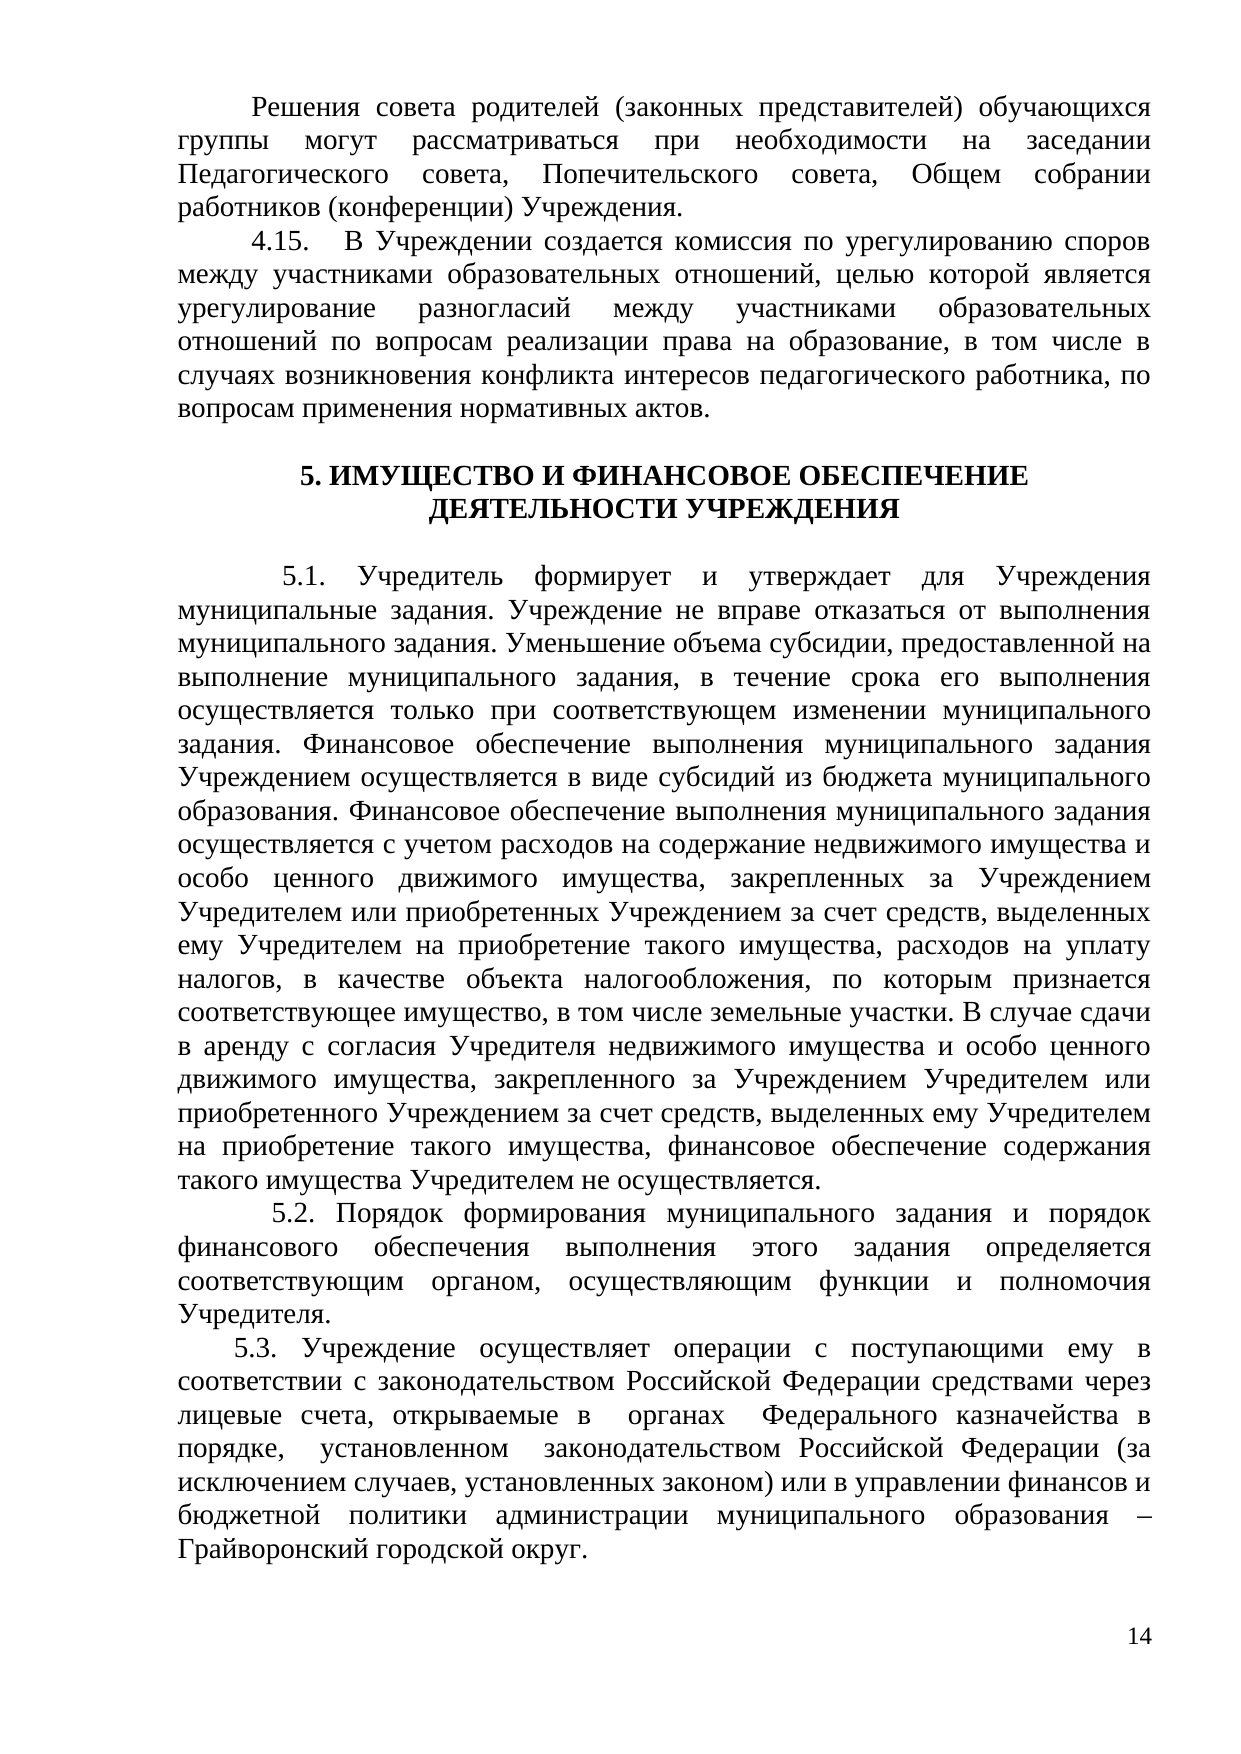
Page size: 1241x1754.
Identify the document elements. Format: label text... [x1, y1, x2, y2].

text Решения совета родителей (законных представителей) обучающихся группы могут рассматриваться при необходимости на заседании Педагогического совета, Попечительского совета, Общем собрании работников (конференции) Учреждения. [177, 89, 1152, 223]
text 5. ИМУЩЕСТВО И ФИНАНСОВОЕ ОБЕСПЕЧЕНИЕ ДЕЯТЕЛЬНОСТИ УЧРЕЖДЕНИЯ [177, 458, 1152, 525]
text 5.2. Порядок формирования муниципального задания и порядок финансового обеспечения выполнения этого задания определяется соответствующим органом, осуществляющим функции и полномочия Учредителя. [177, 1196, 1152, 1330]
text 5.1. Учредитель формирует и утверждает для Учреждения муниципальные задания. Учреждение не вправе отказаться от выполнения муниципального задания. Уменьшение объема субсидии, предоставленной на выполнение муниципального задания, в течение срока его выполнения осуществляется только при соответствующем изменении муниципального задания. Финансовое обеспечение выполнения муниципального задания Учреждением осуществляется в виде субсидий из бюджета муниципального образования. Финансовое обеспечение выполнения муниципального задания осуществляется с учетом расходов на содержание недвижимого имущества и особо ценного движимого имущества, закрепленных за Учреждением Учредителем или приобретенных Учреждением за счет средств, выделенных ему Учредителем на приобретение такого имущества, расходов на уплату налогов, в качестве объекта налогообложения, по которым признается соответствующее имущество, в том числе земельные участки. В случае сдачи в аренду с согласия Учредителя недвижимого имущества и особо ценного движимого имущества, закрепленного за Учреждением Учредителем или приобретенного Учреждением за счет средств, выделенных ему Учредителем на приобретение такого имущества, финансовое обеспечение содержания такого имущества Учредителем не осуществляется. [177, 558, 1152, 1196]
text 5.3. Учреждение осуществляет операции с поступающими ему в соответствии с законодательством Российской Федерации средствами через лицевые счета, открываемые в органах Федерального казначейства в порядке, установленном законодательством Российской Федерации (за исключением случаев, установленных законом) или в управлении финансов и бюджетной политики администрации муниципального образования – Грайворонский городской округ. [177, 1330, 1152, 1564]
text 4.15. В Учреждении создается комиссия по урегулированию споров между участниками образовательных отношений, целью которой является урегулирование разногласий между участниками образовательных отношений по вопросам реализации права на образование, в том числе в случаях возникновения конфликта интересов педагогического работника, по вопросам применения нормативных актов. [177, 223, 1152, 424]
